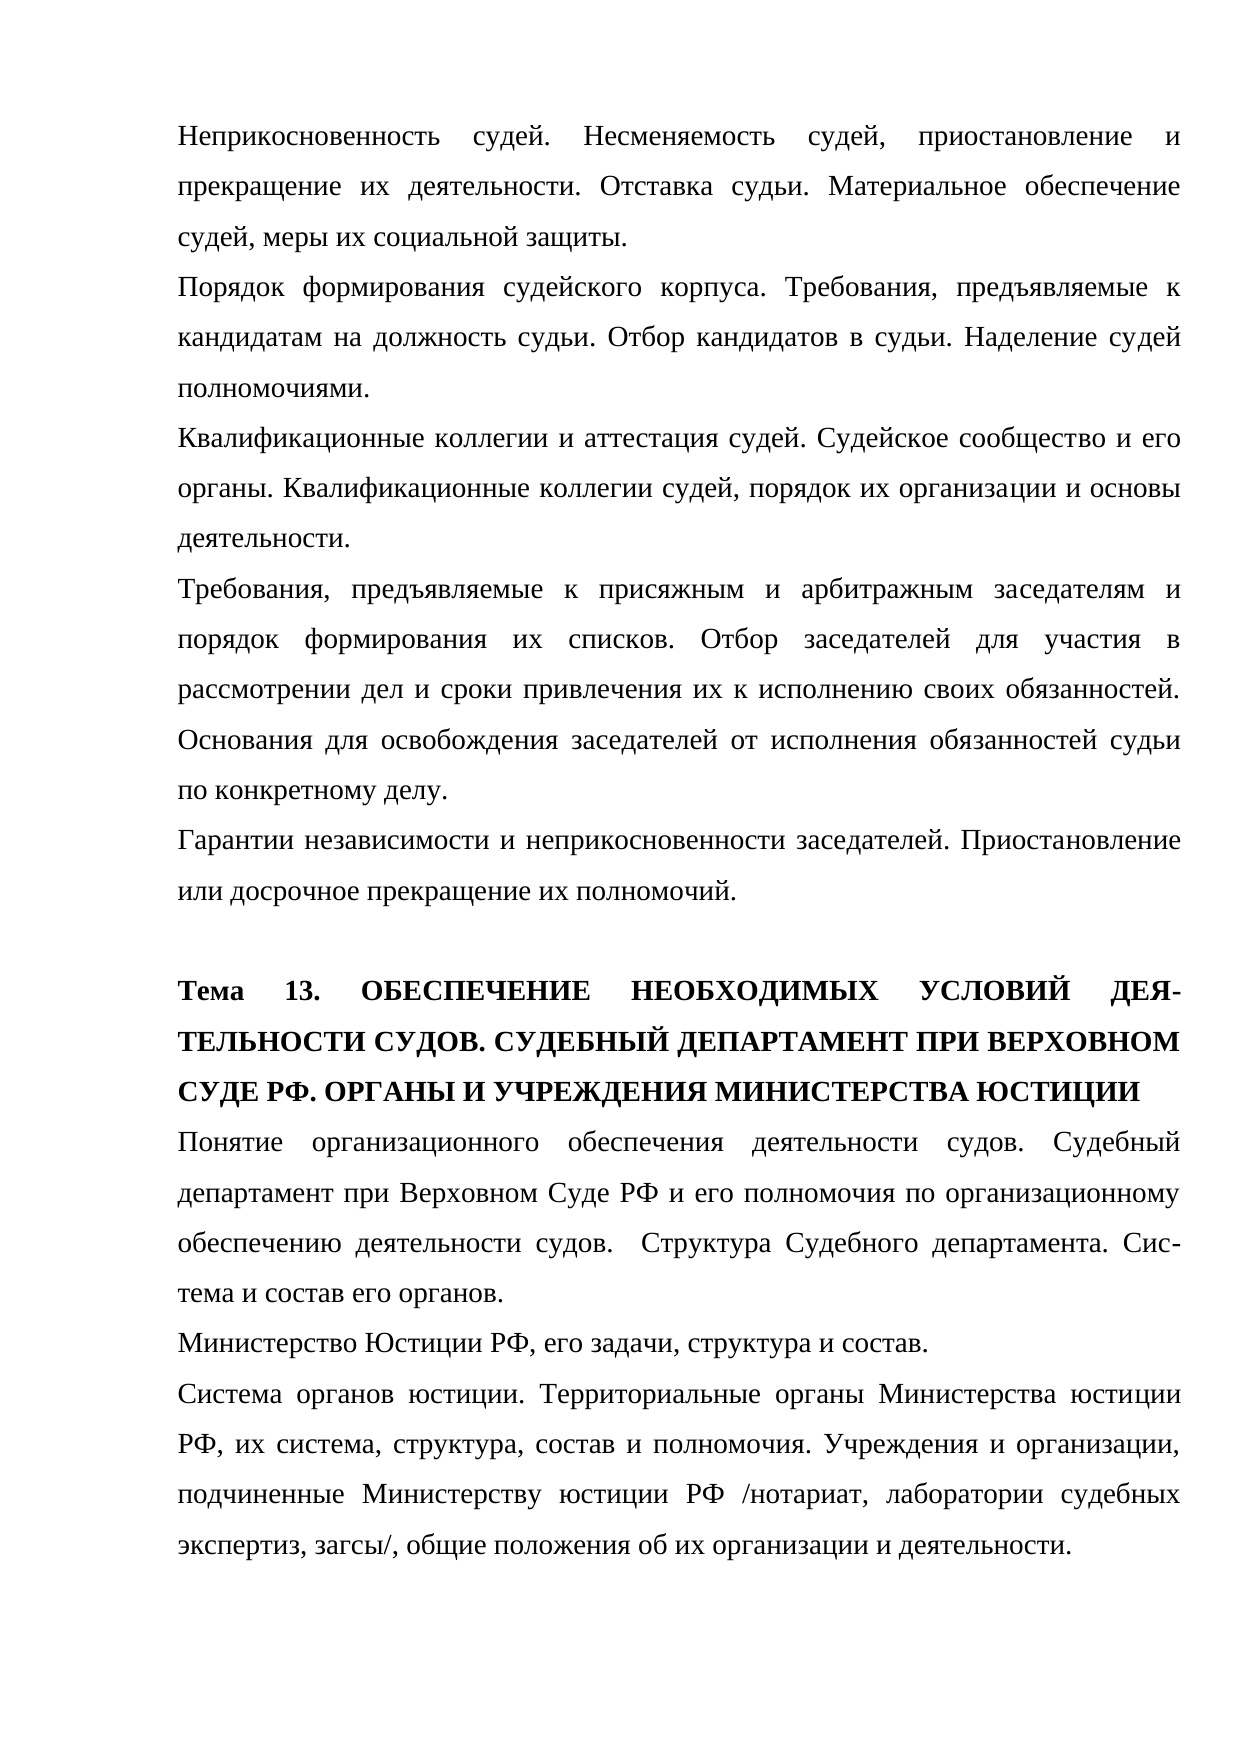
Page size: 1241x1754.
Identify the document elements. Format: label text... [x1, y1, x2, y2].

text Гарантии независимости и неприкосновенности заседателей. Приостановление или досрочное прекращение их полномочий. [177, 822, 1181, 906]
text Система органов юстиции. Территориальные органы Министерства юстиции РФ, их система, структура, состав и полномочия. Учреждения и организации, подчиненные Министерству юстиции РФ /нотариат, лаборатории судебных экспертиз, загсы/, общие положения об их организации и деятельности. [177, 1376, 1181, 1560]
text Тема 13. ОБЕСПЕЧЕНИЕ НЕОБХОДИМЫХ УСЛОВИЙ ДЕЯТЕЛЬНОСТИ СУДОВ. СУДЕБНЫЙ ДЕПАРТАМЕНТ ПРИ ВЕРХОВНОМ СУДЕ РФ. ОРГАНЫ И УЧРЕЖДЕНИЯ МИНИСТЕРСТВА ЮСТИЦИИ [177, 973, 1181, 1108]
text Министерство Юстиции РФ, его задачи, структура и состав. [177, 1326, 1181, 1359]
text Квалификационные коллегии и аттестация судей. Судейское сообщество и его органы. Квалификационные коллегии судей, порядок их организации и основы деятельности. [177, 420, 1181, 554]
text Требования, предъявляемые к присяжным и арбитражным заседателям и порядок формирования их списков. Отбор заседателей для участия в рассмотрении дел и сроки привлечения их к исполнению своих обязанностей. Основания для освобождения заседателей от исполнения обязанностей судьи по конкретному делу. [177, 571, 1181, 806]
text Порядок формирования судейского корпуса. Требования, предъявляемые к кандидатам на должность судьи. Отбор кандидатов в судьи. Наделение судей полномочиями. [177, 269, 1181, 403]
text Неприкосновенность судей. Несменяемость судей, приостановление и прекращение их деятельности. Отставка судьи. Материальное обеспечение судей, меры их социальной защиты. [177, 118, 1181, 252]
text Понятие организационного обеспечения деятельности судов. Судебный департамент при Верховном Суде РФ и его полномочия по организационному обеспечению деятельности судов. Структура Судебного департамента. Система и состав его органов. [177, 1124, 1181, 1309]
